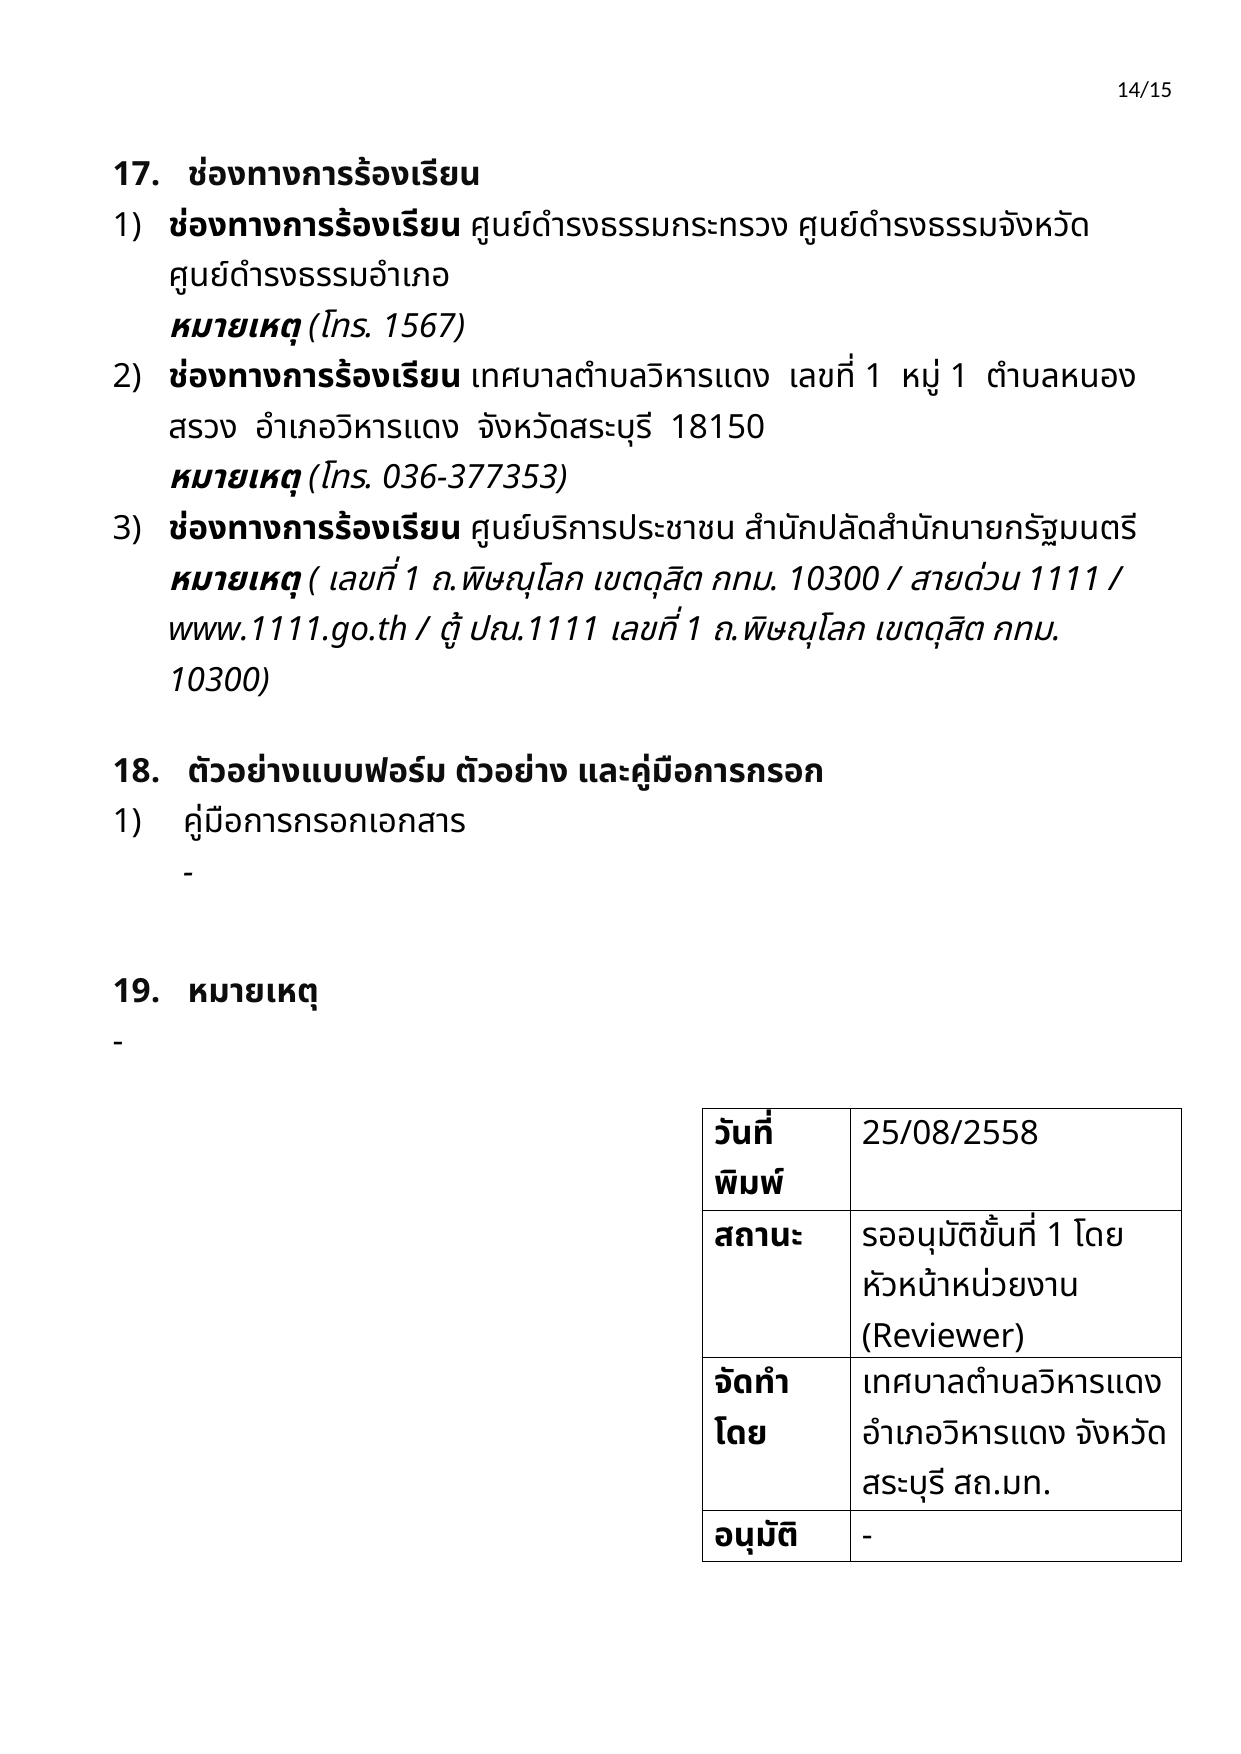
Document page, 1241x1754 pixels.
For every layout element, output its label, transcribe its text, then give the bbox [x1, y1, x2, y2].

table_cell ช่องทางการร้องเรียน เทศบาลตำบลวิหารแดง เลขที่ 1 หมู่ 1 ตำบลหนองสรวง อำเภอวิหารแดง จังหวัดสระบุรี 18150 หมายเหตุ (โทร. 036-377353) [157, 352, 1161, 504]
text - [112, 1017, 1172, 1062]
table_header 25/08/2558 [851, 1109, 1181, 1210]
table_cell จัดทำโดย [703, 1358, 850, 1510]
table_cell สถานะ [703, 1211, 850, 1357]
table_cell อนุมัติโดย [703, 1511, 850, 1561]
table_cell เทศบาลตำบลวิหารแดง อำเภอวิหารแดง จังหวัดสระบุรี สถ.มท. [851, 1358, 1181, 1510]
table_cell 3) [101, 504, 157, 701]
table_header 1) [101, 797, 172, 921]
table_header ช่องทางการร้องเรียน ศูนย์ดำรงธรรมกระทรวง ศูนย์ดำรงธรรมจังหวัด ศูนย์ดำรงธรรมอำเภอ หมายเหตุ (โทร. 1567) [157, 201, 1161, 352]
table_cell - [851, 1511, 1181, 1561]
table_cell 2) [101, 352, 157, 504]
list ตัวอย่างแบบฟอร์ม ตัวอย่าง และคู่มือการกรอก [112, 746, 1172, 797]
table_cell รออนุมัติขั้นที่ 1 โดยหัวหน้าหน่วยงาน (Reviewer) [851, 1211, 1181, 1357]
table_header 1) [101, 201, 157, 352]
table_cell ช่องทางการร้องเรียน ศูนย์บริการประชาชน สำนักปลัดสำนักนายกรัฐมนตรี หมายเหตุ ( เลขที่ 1 ถ.พิษณุโลก เขตดุสิต กทม. 10300 / สายด่วน 1111 / www.1111.go.th / ตู้ ปณ.1111 เลขที่ 1 ถ.พิษณุโลก เขตดุสิต กทม. 10300) [157, 504, 1161, 701]
list หมายเหตุ [112, 966, 1172, 1017]
list ช่องทางการร้องเรียน [112, 150, 1172, 201]
table_header วันที่พิมพ์ [703, 1109, 850, 1210]
table_header คู่มือการกรอกเอกสาร - [172, 797, 1161, 921]
